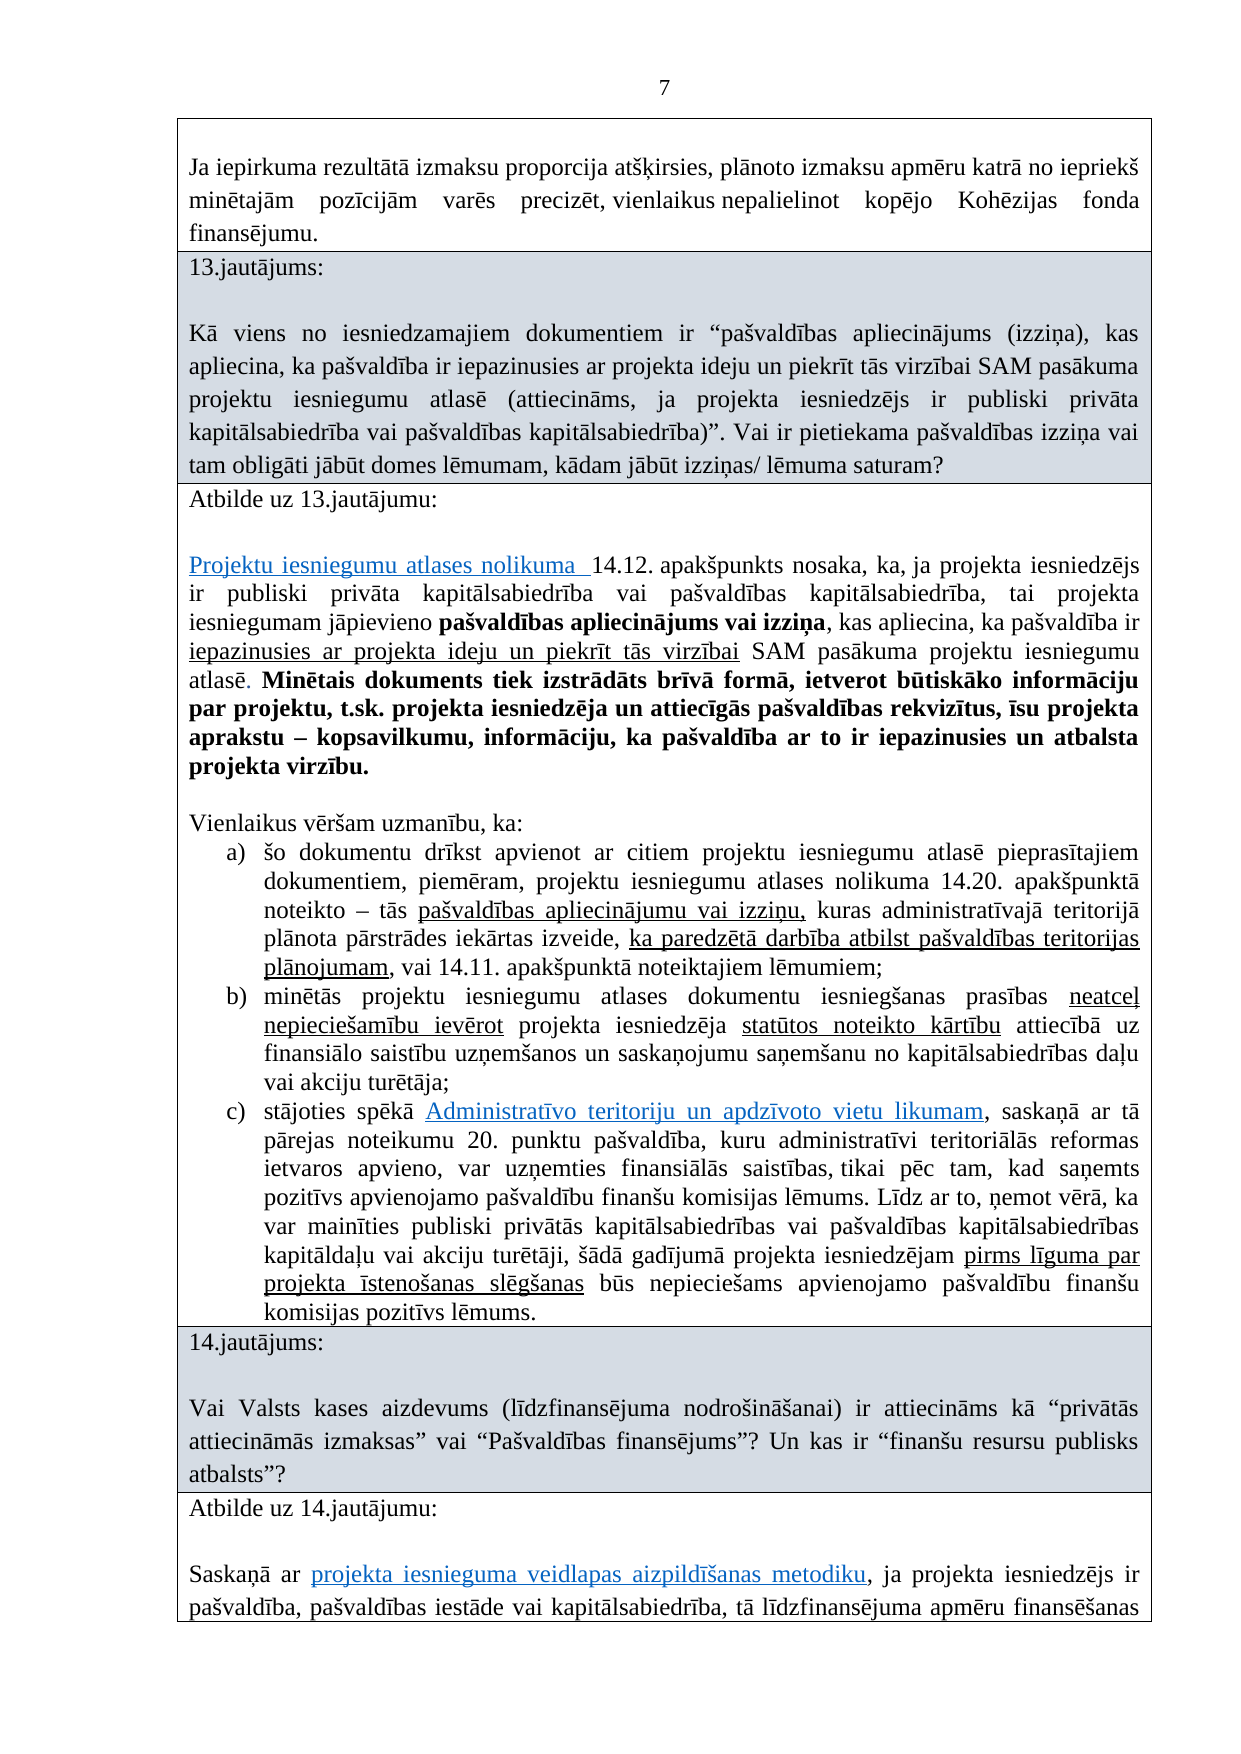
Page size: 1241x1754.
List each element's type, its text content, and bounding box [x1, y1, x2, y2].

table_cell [178, 119, 1151, 251]
table_cell Atbilde uz 13.jautājumu: Projektu iesniegumu atlases nolikuma 14.12. apakšpunkts nosaka, ka, ja projekta iesniedzējs ir publiski privāta kapitālsabiedrība vai pašvaldības kapitālsabiedrība, tai projekta iesniegumam jāpievieno pašvaldības apliecinājums vai izziņa, kas apliecina, ka pašvaldība ir iepazinusies ar projekta ideju un piekrīt tās virzībai SAM pasākuma projektu iesniegumu atlasē. Minētais dokuments tiek izstrādāts brīvā formā, ietverot būtiskāko informāciju par projektu, t.sk. projekta iesniedzēja un attiecīgās pašvaldības rekvizītus, īsu projekta aprakstu – kopsavilkumu, informāciju, ka pašvaldība ar to ir iepazinusies un atbalsta projekta virzību. Vienlaikus vēršam uzmanību, ka: šo dokumentu drīkst apvienot ar citiem projektu iesniegumu atlasē pieprasītajiem dokumentiem, piemēram, projektu iesniegumu atlases nolikuma 14.20. apakšpunktā noteikto – tās pašvaldības apliecinājumu vai izziņu, kuras administratīvajā teritorijā plānota pārstrādes iekārtas izveide, ka paredzētā darbība atbilst pašvaldības teritorijas plānojumam, vai 14.11. apakšpunktā noteiktajiem lēmumiem; minētās projektu iesniegumu atlases dokumentu iesniegšanas prasības neatceļ nepieciešamību ievērot projekta iesniedzēja statūtos noteikto kārtību attiecībā uz finansiālo saistību uzņemšanos un saskaņojumu saņemšanu no kapitālsabiedrības daļu vai akciju turētāja; stājoties spēkā Administratīvo teritoriju un apdzīvoto vietu likumam, saskaņā ar tā pārejas noteikumu 20. punktu pašvaldība, kuru administratīvi teritoriālās reformas ietvaros apvieno, var uzņemties finansiālās saistības, tikai pēc tam, kad saņemts pozitīvs apvienojamo pašvaldību finanšu komisijas lēmums. Līdz ar to, ņemot vērā, ka var mainīties publiski privātās kapitālsabiedrības vai pašvaldības kapitālsabiedrības kapitāldaļu vai akciju turētāji, šādā gadījumā projekta iesniedzējam pirms līguma par projekta īstenošanas slēgšanas būs nepieciešams apvienojamo pašvaldību finanšu komisijas pozitīvs lēmums. [178, 484, 1151, 1326]
table_cell 14.jautājums: Vai Valsts kases aizdevums (līdzfinansējuma nodrošināšanai) ir attiecināms kā “privātās attiecināmās izmaksas” vai “Pašvaldības finansējums”? Un kas ir “finanšu resursu publisks atbalsts”? [178, 1327, 1151, 1492]
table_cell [178, 1493, 1151, 1621]
table_cell 13.jautājums: Kā viens no iesniedzamajiem dokumentiem ir “pašvaldības apliecinājums (izziņa), kas apliecina, ka pašvaldība ir iepazinusies ar projekta ideju un piekrīt tās virzībai SAM pasākuma projektu iesniegumu atlasē (attiecināms, ja projekta iesniedzējs ir publiski privāta kapitālsabiedrība vai pašvaldības kapitālsabiedrība)”. Vai ir pietiekama pašvaldības izziņa vai tam obligāti jābūt domes lēmumam, kādam jābūt izziņas/ lēmuma saturam? [178, 252, 1151, 483]
